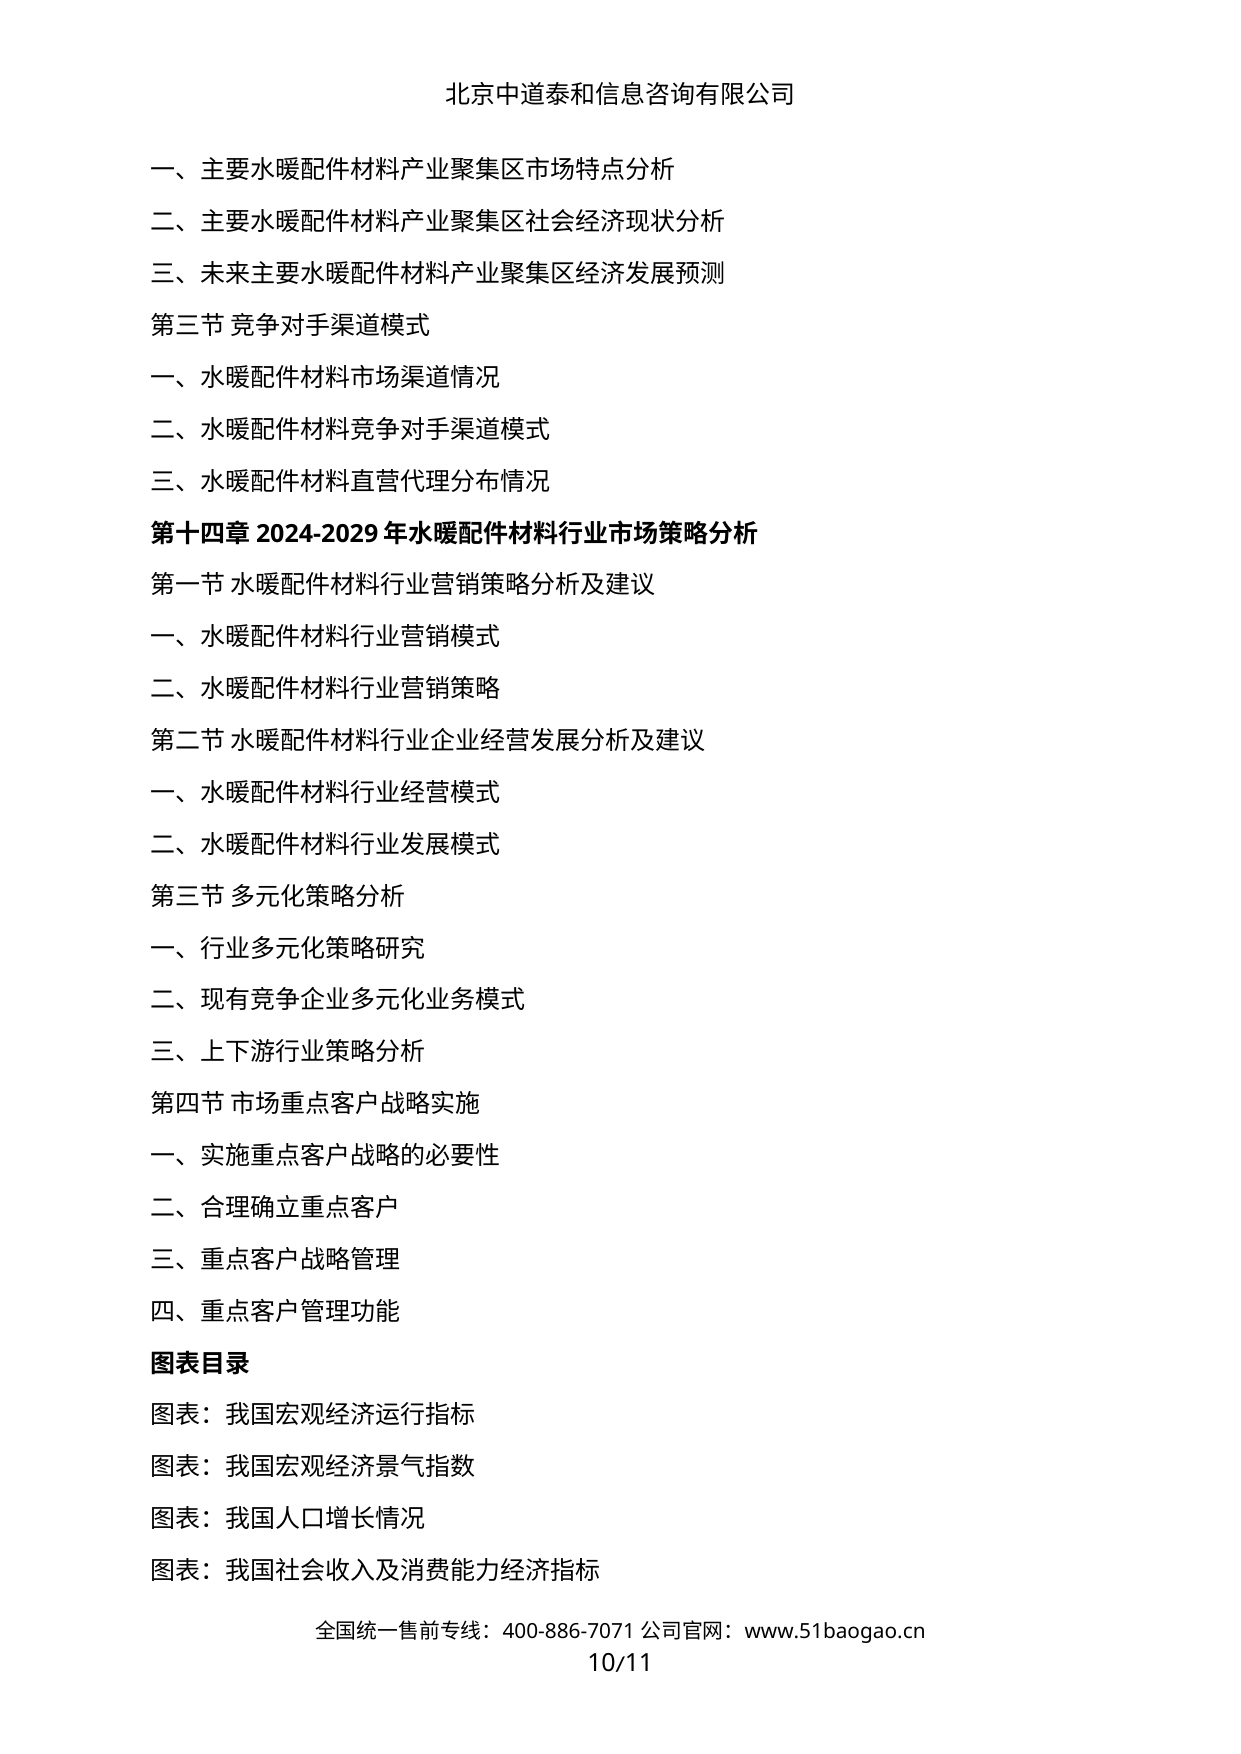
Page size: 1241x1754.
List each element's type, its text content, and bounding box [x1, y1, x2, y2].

text 图表：我国宏观经济景气指数 [150, 1447, 1090, 1483]
text 一、水暖配件材料行业营销模式 [150, 617, 1090, 653]
text 第二节 水暖配件材料行业企业经营发展分析及建议 [150, 721, 1090, 757]
text 第四节 市场重点客户战略实施 [150, 1084, 1090, 1120]
text 一、实施重点客户战略的必要性 [150, 1136, 1090, 1172]
text 二、水暖配件材料行业发展模式 [150, 824, 1090, 861]
text 一、水暖配件材料市场渠道情况 [150, 357, 1090, 394]
text 四、重点客户管理功能 [150, 1291, 1090, 1327]
text 二、合理确立重点客户 [150, 1187, 1090, 1224]
text 图表：我国宏观经济运行指标 [150, 1395, 1090, 1431]
text 一、行业多元化策略研究 [150, 928, 1090, 964]
text 图表目录 [150, 1343, 1090, 1379]
text 三、上下游行业策略分析 [150, 1032, 1090, 1068]
text 二、水暖配件材料竞争对手渠道模式 [150, 409, 1090, 446]
text 三、未来主要水暖配件材料产业聚集区经济发展预测 [150, 254, 1090, 290]
text 图表：我国人口增长情况 [150, 1499, 1090, 1535]
text 二、现有竞争企业多元化业务模式 [150, 980, 1090, 1016]
text 第三节 竞争对手渠道模式 [150, 306, 1090, 342]
text 二、主要水暖配件材料产业聚集区社会经济现状分析 [150, 202, 1090, 238]
text 一、水暖配件材料行业经营模式 [150, 772, 1090, 809]
text 第一节 水暖配件材料行业营销策略分析及建议 [150, 565, 1090, 601]
text 三、重点客户战略管理 [150, 1239, 1090, 1276]
text 二、水暖配件材料行业营销策略 [150, 669, 1090, 705]
text 图表：我国社会收入及消费能力经济指标 [150, 1551, 1090, 1587]
text 三、水暖配件材料直营代理分布情况 [150, 461, 1090, 497]
text 第十四章 2024-2029年水暖配件材料行业市场策略分析 [150, 513, 1090, 549]
text 第三节 多元化策略分析 [150, 876, 1090, 912]
text 一、主要水暖配件材料产业聚集区市场特点分析 [150, 150, 1090, 186]
